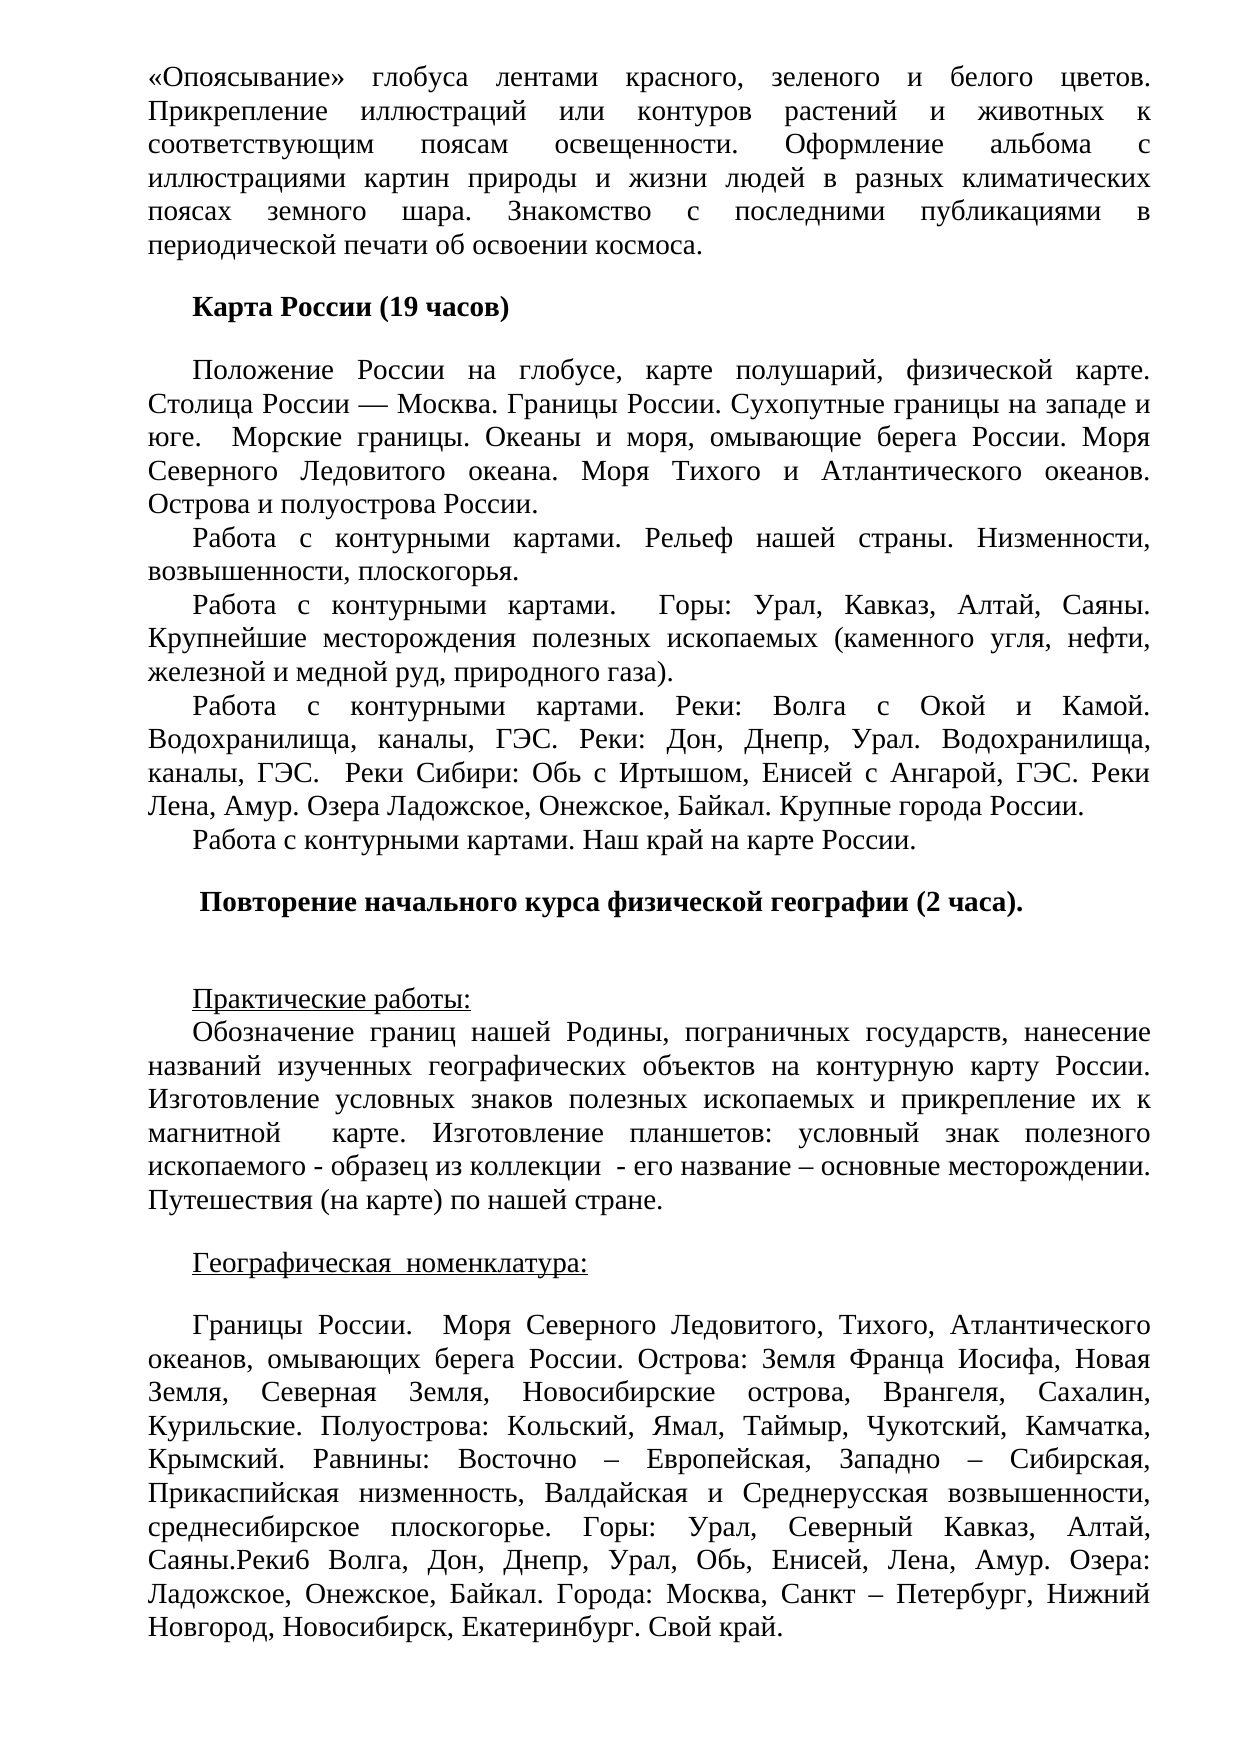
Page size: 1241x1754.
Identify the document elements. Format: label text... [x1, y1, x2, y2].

text Границы России. Моря Северного Ледовитого, Тихого, Атлантического океанов, омывающих берега России. Острова: Земля Франца Иосифа, Новая Земля, Северная Земля, Новосибирские острова, Врангеля, Сахалин, Курильские. Полуострова: Кольский, Ямал, Таймыр, Чукотский, Камчатка, Крымский. Равнины: Восточно – Европейская, Западно – Сибирская, Прикаспийская низменность, Валдайская и Среднерусская возвышенности, среднесибирское плоскогорье. Горы: Урал, Северный Кавказ, Алтай, Саяны.Реки6 Волга, Дон, Днепр, Урал, Обь, Енисей, Лена, Амур. Озера: Ладожское, Онежское, Байкал. Города: Москва, Санкт – Петербург, Нижний Новгород, Новосибирск, Екатеринбург. Свой край. [148, 1307, 1152, 1643]
text Работа с контурными картами. Наш край на карте России. [148, 822, 1152, 855]
text Работа с контурными картами. Рельеф нашей страны. Низменности, возвышенности, плоскогорья. [148, 520, 1152, 587]
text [148, 59, 1152, 260]
text Работа с контурными картами. Горы: Урал, Кавказ, Алтай, Саяны. Крупнейшие месторождения полезных ископаемых (каменного угля, нефти, железной и медной руд, природного газа). [148, 587, 1152, 688]
text Повторение начального курса физической географии (2 часа). [148, 884, 1152, 918]
text Географическая номенклатура: [148, 1245, 1152, 1278]
text Карта России (19 часов) [148, 289, 1152, 323]
text Практические работы: [148, 981, 1152, 1014]
text Работа с контурными картами. Реки: Волга с Окой и Камой. Водохранилища, каналы, ГЭС. Реки: Дон, Днепр, Урал. Водохранилища, каналы, ГЭС. Реки Сибири: Обь с Иртышом, Енисей с Ангарой, ГЭС. Реки Лена, Амур. Озера Ладожское, Онежское, Байкал. Крупные города России. [148, 688, 1152, 822]
text Положение России на глобусе, карте полушарий, физической карте. Столица России — Москва. Границы России. Сухопутные границы на западе и юге. Морские границы. Океаны и моря, омывающие берега России. Моря Северного Ледовитого океана. Моря Тихого и Атлантического океанов. Острова и полуострова России. [148, 352, 1152, 520]
text Обозначение границ нашей Родины, пограничных государств, нанесение названий изученных географических объектов на контурную карту России. Изготовление условных знаков полезных ископаемых и прикрепление их к магнитной карте. Изготовление планшетов: условный знак полезного ископаемого - образец из коллекции - его название – основные месторождении. Путешествия (на карте) по нашей стране. [148, 1014, 1152, 1216]
